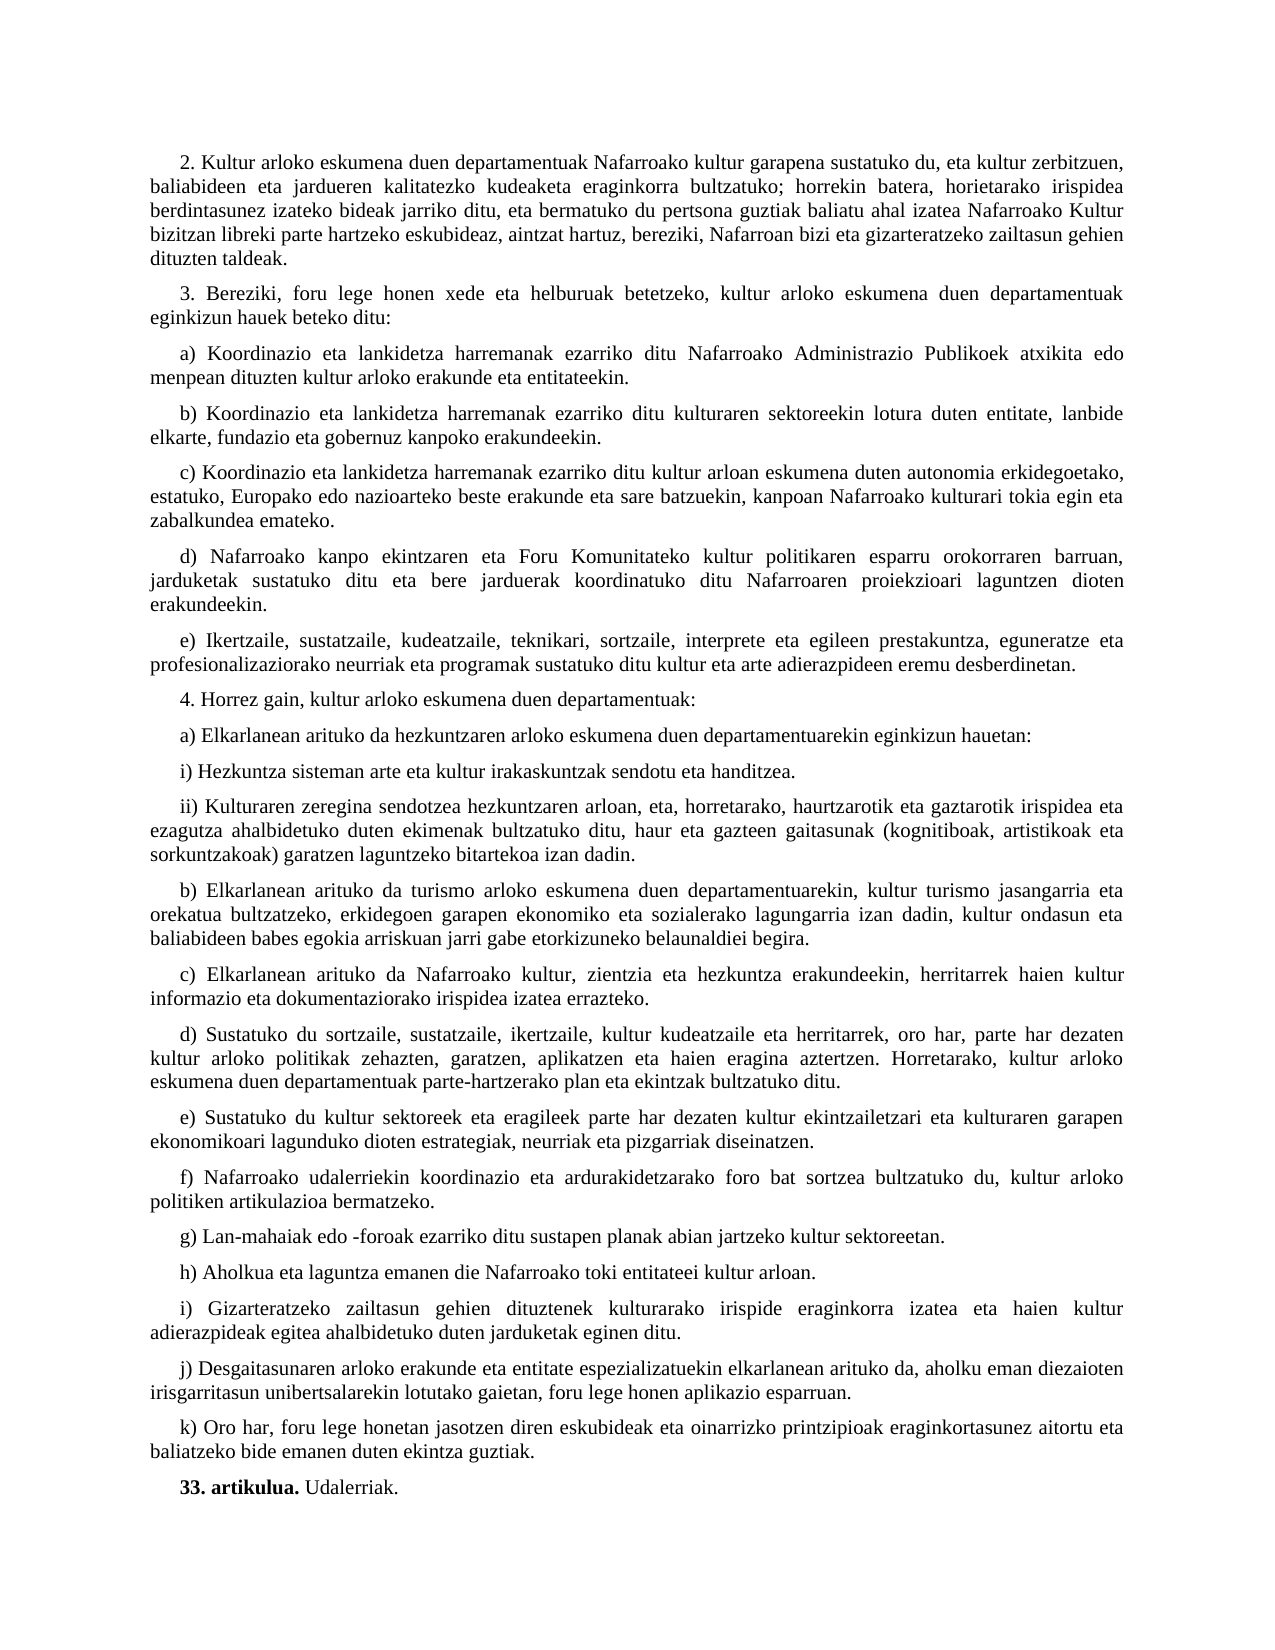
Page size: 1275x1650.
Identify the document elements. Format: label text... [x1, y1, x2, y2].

text j) Desgaitasunaren arloko erakunde eta entitate espezializatuekin elkarlanean arituko da, aholku eman diezaioten irisgarritasun unibertsalarekin lotutako gaietan, foru lege honen aplikazio esparruan. [150, 1356, 1125, 1404]
text c) Elkarlanean arituko da Nafarroako kultur, zientzia eta hezkuntza erakundeekin, herritarrek haien kultur informazio eta dokumentaziorako irispidea izatea errazteko. [150, 962, 1125, 1010]
text c) Koordinazio eta lankidetza harremanak ezarriko ditu kultur arloan eskumena duten autonomia erkidegoetako, estatuko, Europako edo nazioarteko beste erakunde eta sare batzuekin, kanpoan Nafarroako kulturari tokia egin eta zabalkundea emateko. [150, 461, 1125, 532]
text d) Sustatuko du sortzaile, sustatzaile, ikertzaile, kultur kudeatzaile eta herritarrek, oro har, parte har dezaten kultur arloko politikak zehazten, garatzen, aplikatzen eta haien eragina aztertzen. Horretarako, kultur arloko eskumena duen departamentuak parte-hartzerako plan eta ekintzak bultzatuko ditu. [150, 1022, 1125, 1094]
text a) Koordinazio eta lankidetza harremanak ezarriko ditu Nafarroako Administrazio Publikoek atxikita edo menpean dituzten kultur arloko erakunde eta entitateekin. [150, 341, 1125, 389]
text 3. Bereziki, foru lege honen xede eta helburuak betetzeko, kultur arloko eskumena duen departamentuak eginkizun hauek beteko ditu: [150, 282, 1125, 329]
text a) Elkarlanean arituko da hezkuntzaren arloko eskumena duen departamentuarekin eginkizun hauetan: [150, 723, 1125, 747]
text e) Ikertzaile, sustatzaile, kudeatzaile, teknikari, sortzaile, interprete eta egileen prestakuntza, eguneratze eta profesionalizaziorako neurriak eta programak sustatuko ditu kultur eta arte adierazpideen eremu desberdinetan. [150, 628, 1125, 676]
text b) Koordinazio eta lankidetza harremanak ezarriko ditu kulturaren sektoreekin lotura duten entitate, lanbide elkarte, fundazio eta gobernuz kanpoko erakundeekin. [150, 401, 1125, 449]
text 2. Kultur arloko eskumena duen departamentuak Nafarroako kultur garapena sustatuko du, eta kultur zerbitzuen, baliabideen eta jardueren kalitatezko kudeaketa eraginkorra bultzatuko; horrekin batera, horietarako irispidea berdintasunez izateko bideak jarriko ditu, eta bermatuko du pertsona guztiak baliatu ahal izatea Nafarroako Kultur bizitzan libreki parte hartzeko eskubideaz, aintzat hartuz, bereziki, Nafarroan bizi eta gizarteratzeko zailtasun gehien dituzten taldeak. [150, 150, 1125, 270]
text g) Lan-mahaiak edo -foroak ezarriko ditu sustapen planak abian jartzeko kultur sektoreetan. [150, 1225, 1125, 1249]
text i) Hezkuntza sisteman arte eta kultur irakaskuntzak sendotu eta handitzea. [150, 759, 1125, 783]
text h) Aholkua eta laguntza emanen die Nafarroako toki entitateei kultur arloan. [150, 1261, 1125, 1284]
text d) Nafarroako kanpo ekintzaren eta Foru Komunitateko kultur politikaren esparru orokorraren barruan, jarduketak sustatuko ditu eta bere jarduerak koordinatuko ditu Nafarroaren proiekzioari laguntzen dioten erakundeekin. [150, 544, 1125, 616]
text 4. Horrez gain, kultur arloko eskumena duen departamentuak: [150, 688, 1125, 712]
text 33. artikulua. Udalerriak. [150, 1475, 1125, 1499]
text k) Oro har, foru lege honetan jasotzen diren eskubideak eta oinarrizko printzipioak eraginkortasunez aitortu eta baliatzeko bide emanen duten ekintza guztiak. [150, 1416, 1125, 1463]
text f) Nafarroako udalerriekin koordinazio eta ardurakidetzarako foro bat sortzea bultzatuko du, kultur arloko politiken artikulazioa bermatzeko. [150, 1165, 1125, 1213]
text e) Sustatuko du kultur sektoreek eta eragileek parte har dezaten kultur ekintzailetzari eta kulturaren garapen ekonomikoari lagunduko dioten estrategiak, neurriak eta pizgarriak diseinatzen. [150, 1105, 1125, 1153]
text i) Gizarteratzeko zailtasun gehien dituztenek kulturarako irispide eraginkorra izatea eta haien kultur adierazpideak egitea ahalbidetuko duten jarduketak eginen ditu. [150, 1296, 1125, 1344]
text b) Elkarlanean arituko da turismo arloko eskumena duen departamentuarekin, kultur turismo jasangarria eta orekatua bultzatzeko, erkidegoen garapen ekonomiko eta sozialerako lagungarria izan dadin, kultur ondasun eta baliabideen babes egokia arriskuan jarri gabe etorkizuneko belaunaldiei begira. [150, 878, 1125, 950]
text ii) Kulturaren zeregina sendotzea hezkuntzaren arloan, eta, horretarako, haurtzarotik eta gaztarotik irispidea eta ezagutza ahalbidetuko duten ekimenak bultzatuko ditu, haur eta gazteen gaitasunak (kognitiboak, artistikoak eta sorkuntzakoak) garatzen laguntzeko bitartekoa izan dadin. [150, 795, 1125, 867]
